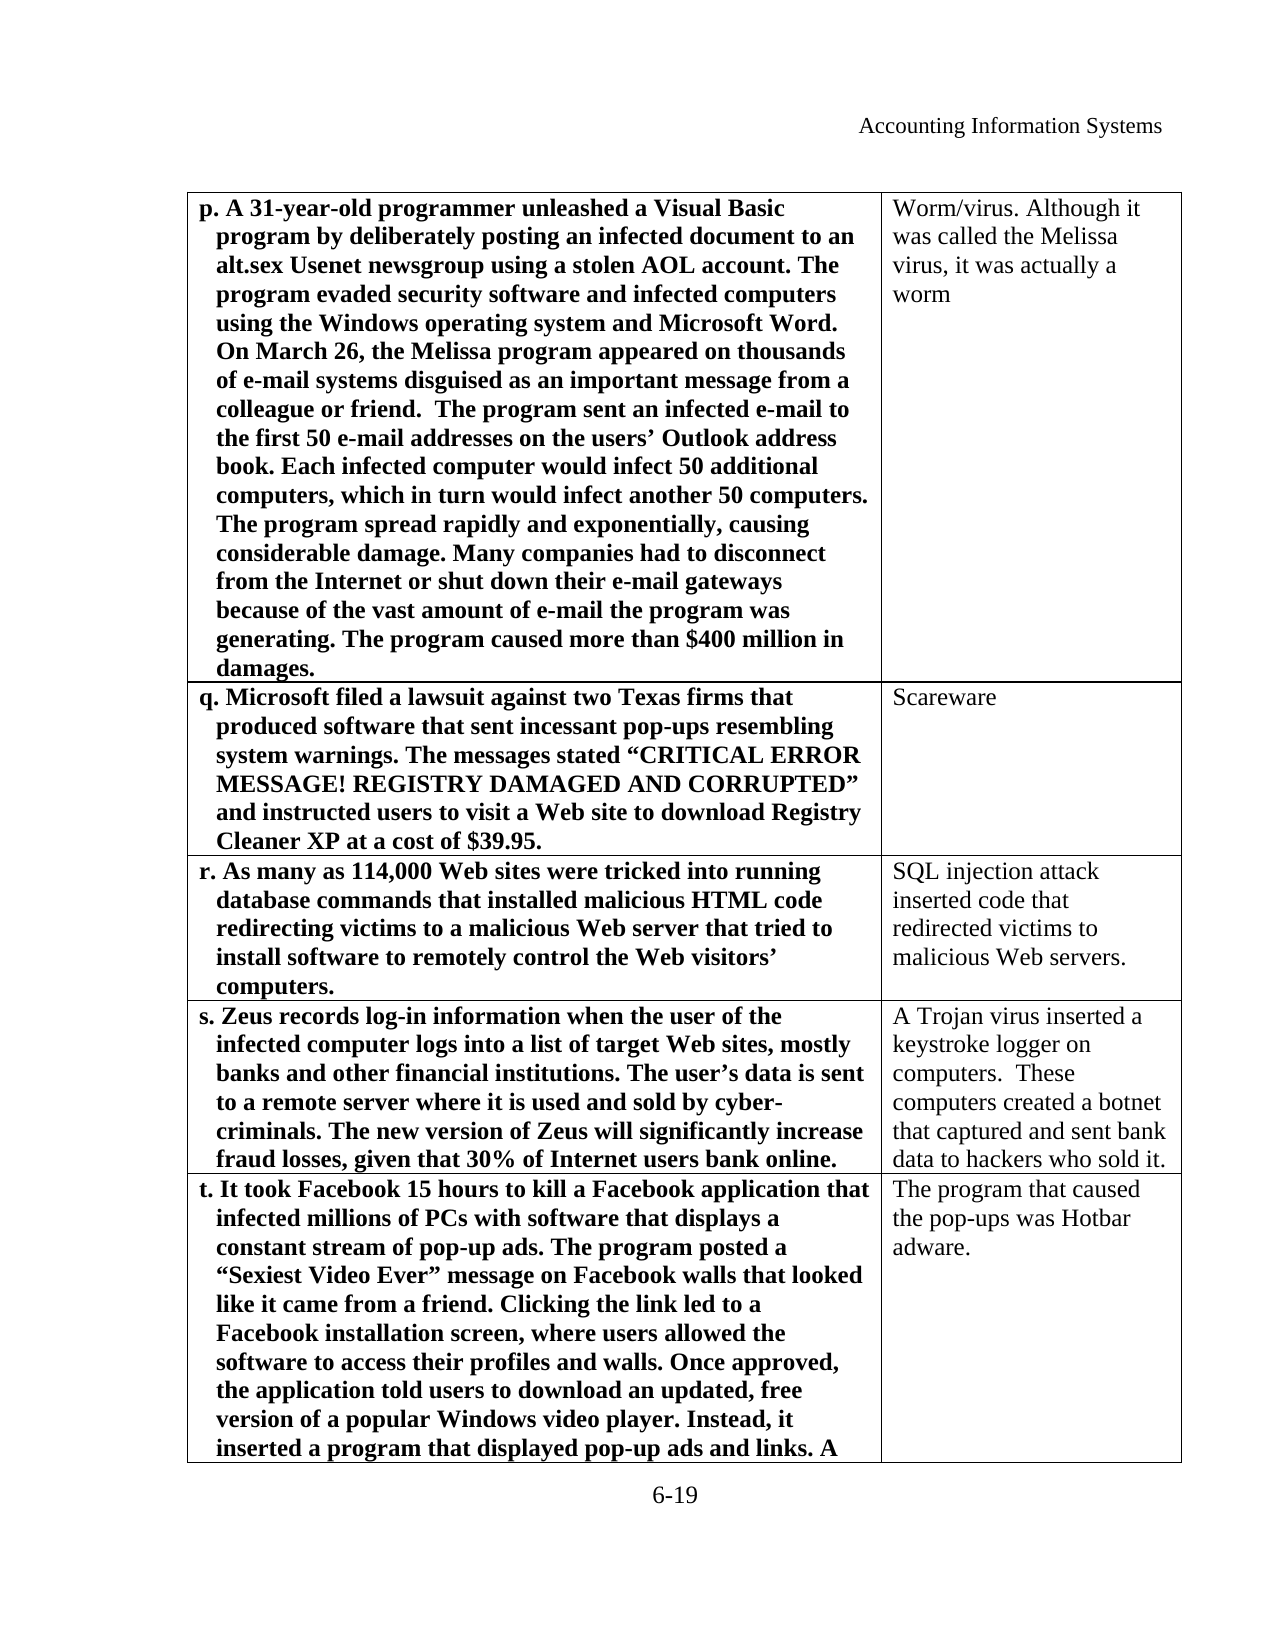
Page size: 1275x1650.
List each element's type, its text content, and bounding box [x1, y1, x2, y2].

table_cell Worm/virus. Although it was called the Melissa virus, it was actually a worm [882, 193, 1181, 681]
table_cell q. Microsoft filed a lawsuit against two Texas firms that produced software that sent incessant pop-ups resembling system warnings. The messages stated “CRITICAL ERROR MESSAGE! REGISTRY DAMAGED AND CORRUPTED” and instructed users to visit a Web site to download Registry Cleaner XP at a cost of $39.95. [188, 683, 881, 855]
table_cell SQL injection attack inserted code that redirected victims to malicious Web servers. [882, 856, 1181, 1000]
table_cell p. A 31-year-old programmer unleashed a Visual Basic program by deliberately posting an infected document to an alt.sex Usenet newsgroup using a stolen AOL account. The program evaded security software and infected computers using the Windows operating system and Microsoft Word. On March 26, the Melissa program appeared on thousands of e-mail systems disguised as an important message from a colleague or friend. The program sent an infected e-mail to the first 50 e-mail addresses on the users’ Outlook address book. Each infected computer would infect 50 additional computers, which in turn would infect another 50 computers. The program spread rapidly and exponentially, causing considerable damage. Many companies had to disconnect from the Internet or shut down their e-mail gateways because of the vast amount of e-mail the program was generating. The program caused more than $400 million in damages. [188, 193, 881, 681]
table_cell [188, 1174, 881, 1462]
table_cell Scareware [882, 683, 1181, 855]
table_cell s. Zeus records log-in information when the user of the infected computer logs into a list of target Web sites, mostly banks and other financial institutions. The user’s data is sent to a remote server where it is used and sold by cyber-criminals. The new version of Zeus will significantly increase fraud losses, given that 30% of Internet users bank online. [188, 1001, 881, 1173]
table_cell A Trojan virus inserted a keystroke logger on computers. These computers created a botnet that captured and sent bank data to hackers who sold it. [882, 1001, 1181, 1173]
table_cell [882, 1174, 1181, 1462]
table_cell r. As many as 114,000 Web sites were tricked into running database commands that installed malicious HTML code redirecting victims to a malicious Web server that tried to install software to remotely control the Web visitors’ computers. [188, 856, 881, 1000]
